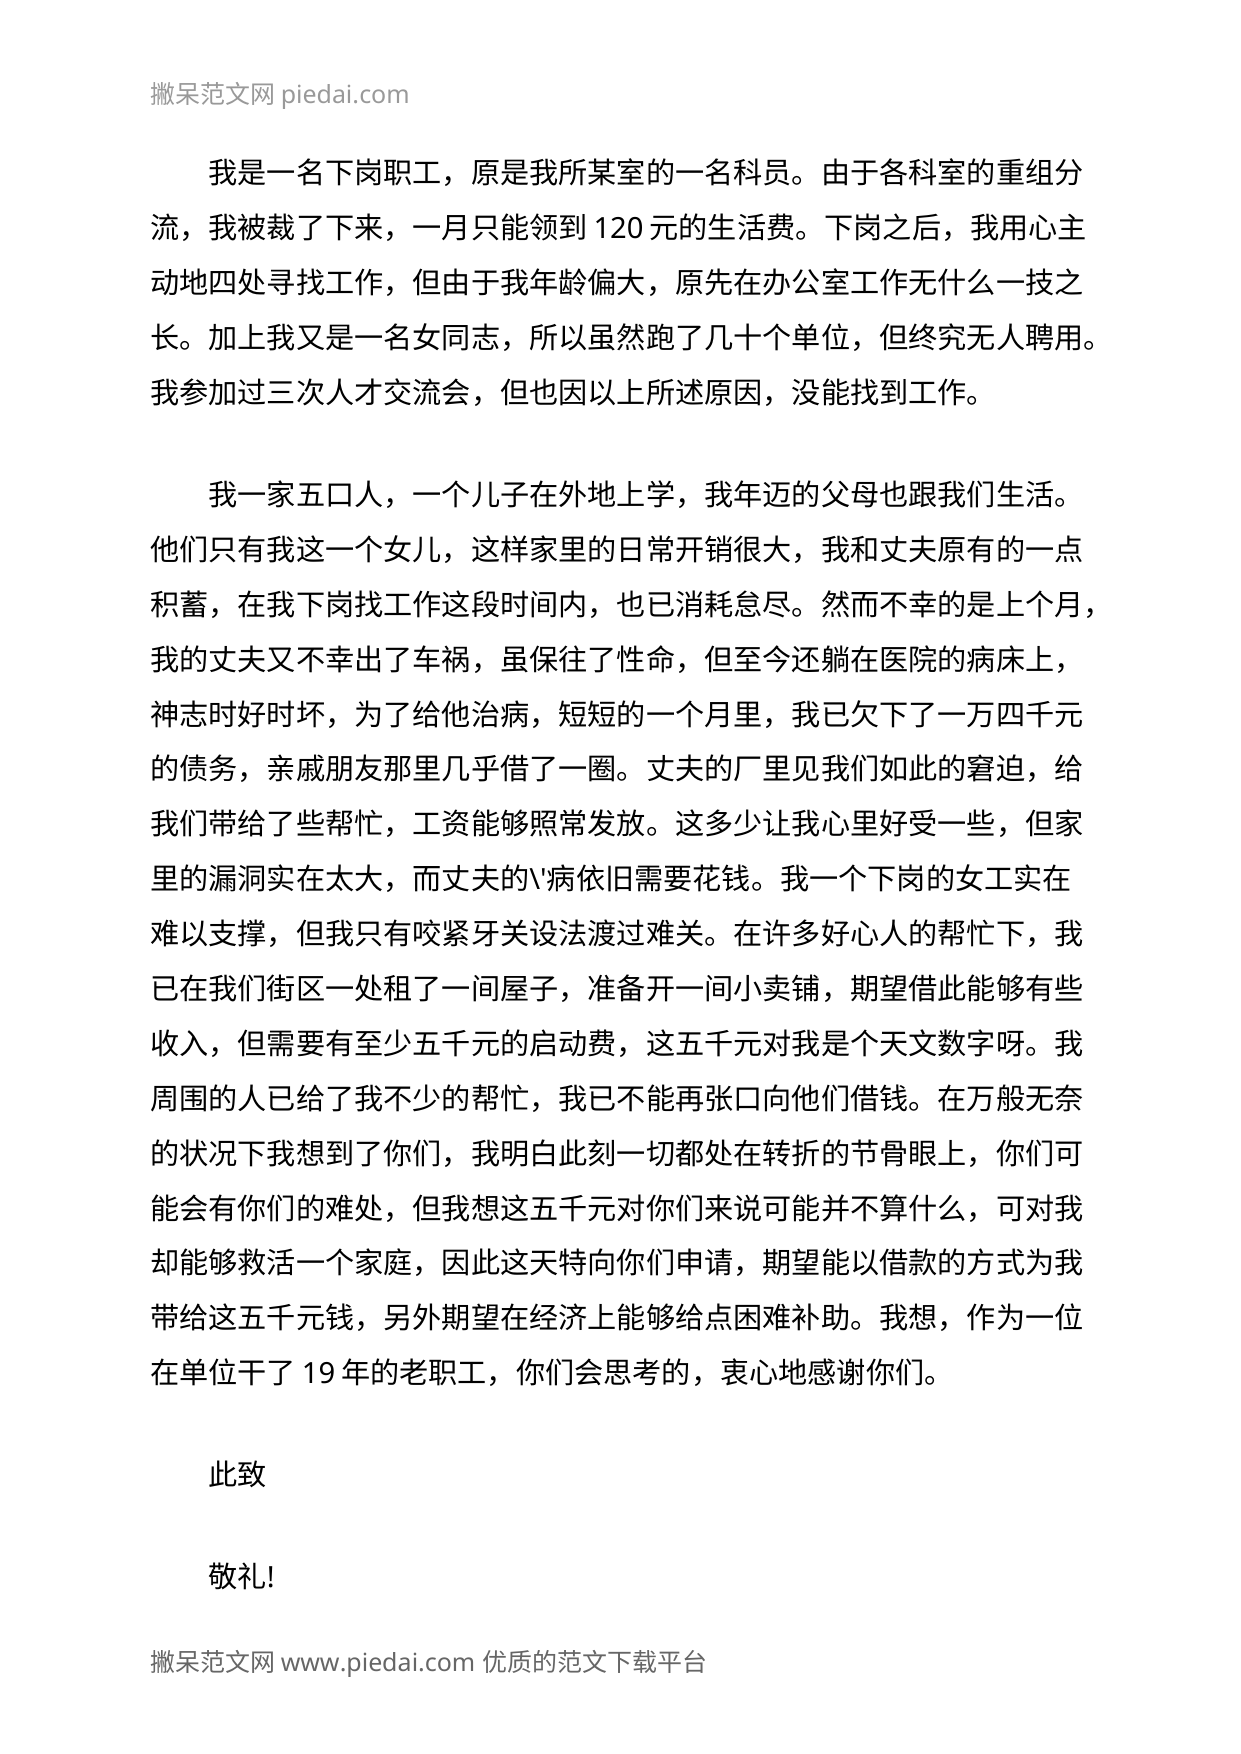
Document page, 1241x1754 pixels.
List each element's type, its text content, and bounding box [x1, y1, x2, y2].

text 我一家五口人，一个儿子在外地上学，我年迈的父母也跟我们生活。他们只有我这一个女儿，这样家里的日常开销很大，我和丈夫原有的一点积蓄，在我下岗找工作这段时间内，也已消耗怠尽。然而不幸的是上个月，我的丈夫又不幸出了车祸，虽保往了性命，但至今还躺在医院的病床上，神志时好时坏，为了给他治病，短短的一个月里，我已欠下了一万四千元的债务，亲戚朋友那里几乎借了一圈。丈夫的厂里见我们如此的窘迫，给我们带给了些帮忙，工资能够照常发放。这多少让我心里好受一些，但家里的漏洞实在太大，而丈夫的\'病依旧需要花钱。我一个下岗的女工实在难以支撑，但我只有咬紧牙关设法渡过难关。在许多好心人的帮忙下，我已在我们街区一处租了一间屋子，准备开一间小卖铺，期望借此能够有些收入，但需要有至少五千元的启动费，这五千元对我是个天文数字呀。我周围的人已给了我不少的帮忙，我已不能再张口向他们借钱。在万般无奈的状况下我想到了你们，我明白此刻一切都处在转折的节骨眼上，你们可能会有你们的难处，但我想这五千元对你们来说可能并不算什么，可对我却能够救活一个家庭，因此这天特向你们申请，期望能以借款的方式为我带给这五千元钱，另外期望在经济上能够给点困难补助。我想，作为一位在单位干了19年的老职工，你们会思考的，衷心地感谢你们。 [150, 471, 1090, 1392]
text 我是一名下岗职工，原是我所某室的一名科员。由于各科室的重组分流，我被裁了下来，一月只能领到120元的生活费。下岗之后，我用心主动地四处寻找工作，但由于我年龄偏大，原先在办公室工作无什么一技之长。加上我又是一名女同志，所以虽然跑了几十个单位，但终究无人聘用。我参加过三次人才交流会，但也因以上所述原因，没能找到工作。 [150, 150, 1090, 412]
text 此致 [150, 1452, 1090, 1494]
text 敬礼! [150, 1554, 1090, 1596]
